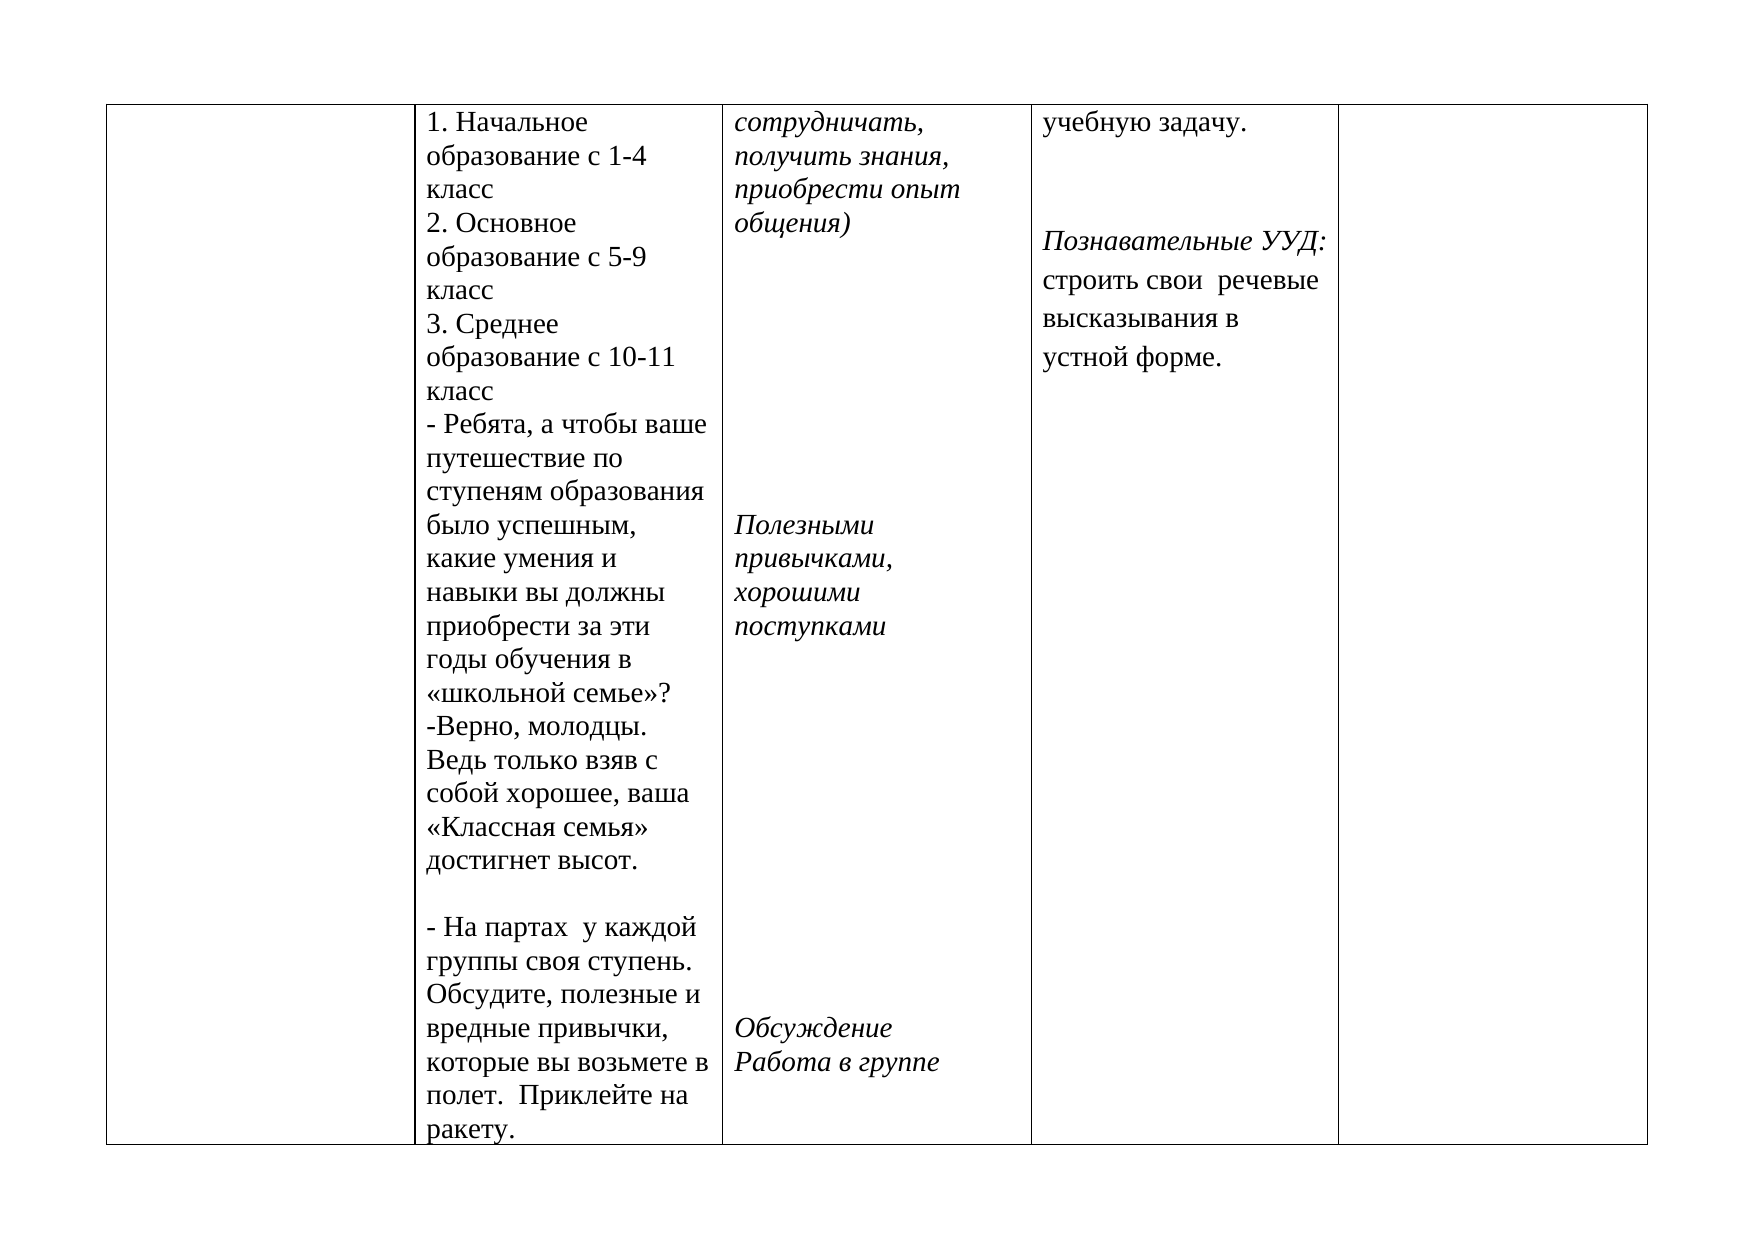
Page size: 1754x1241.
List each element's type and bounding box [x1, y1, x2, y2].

table_cell [723, 105, 1031, 1144]
table_cell [1339, 105, 1647, 1144]
table_cell [1032, 105, 1338, 1144]
table_cell [416, 105, 722, 1144]
table_cell [107, 105, 414, 1144]
